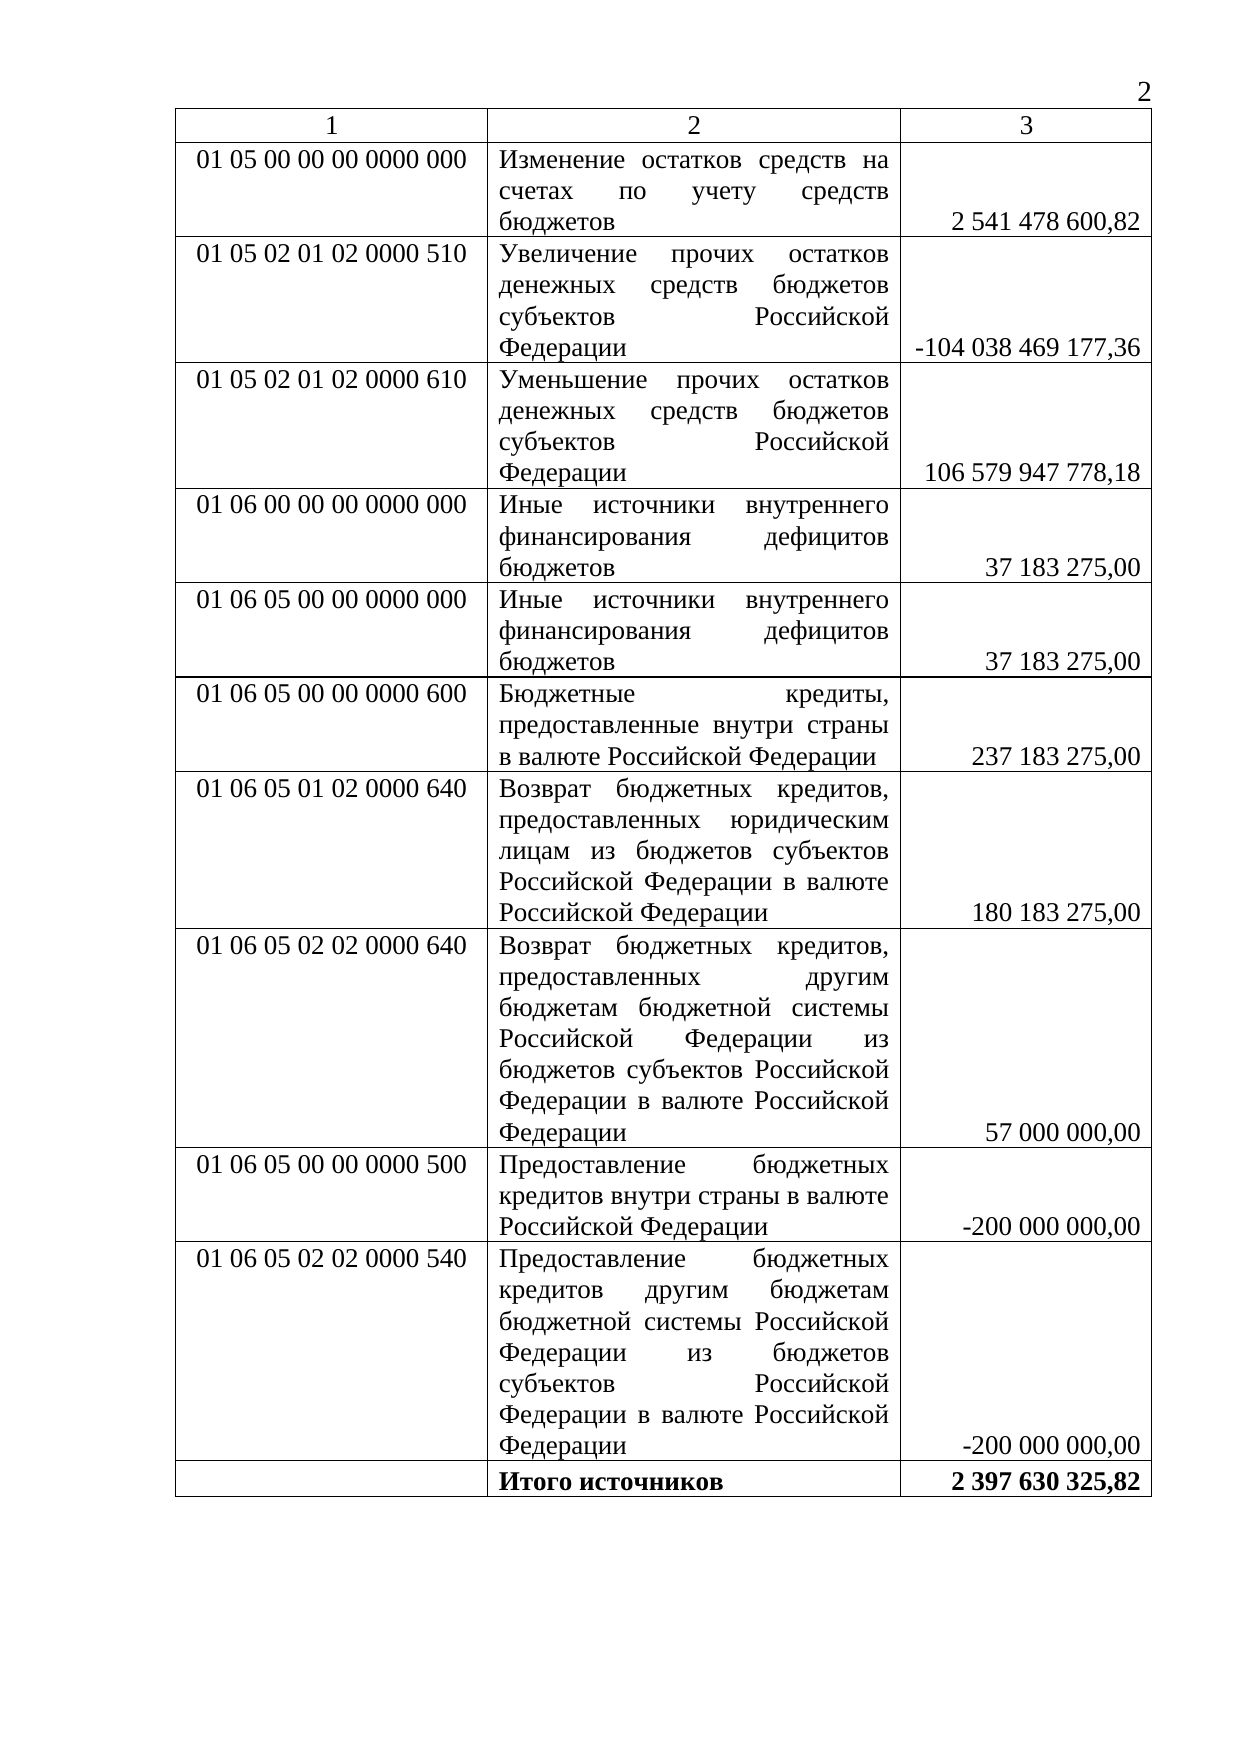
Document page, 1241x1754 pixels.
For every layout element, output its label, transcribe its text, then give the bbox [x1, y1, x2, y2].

table_cell Иные источники внутреннего финансирования дефицитов бюджетов [488, 583, 900, 676]
table_cell 01 06 05 00 00 0000 500 [176, 1148, 487, 1241]
table_cell -104 038 469 177,36 [901, 237, 1151, 362]
table_cell -200 000 000,00 [901, 1242, 1151, 1460]
table_cell 2 397 630 325,82 [901, 1461, 1151, 1496]
table_cell Предоставление бюджетных кредитов внутри страны в валюте Российской Федерации [488, 1148, 900, 1241]
table_cell 01 05 00 00 00 0000 000 [176, 143, 487, 236]
table_cell 01 06 05 02 02 0000 540 [176, 1242, 487, 1460]
table_cell [176, 1461, 487, 1496]
table_cell 01 06 05 02 02 0000 640 [176, 929, 487, 1147]
table_cell 37 183 275,00 [901, 583, 1151, 676]
table_cell Итого источников [488, 1461, 900, 1496]
table_cell 237 183 275,00 [901, 678, 1151, 771]
table_cell 01 06 00 00 00 0000 000 [176, 489, 487, 582]
table_cell 106 579 947 778,18 [901, 363, 1151, 487]
table_cell Бюджетные кредиты, предоставленные внутри страны в валюте Российской Федерации [488, 678, 900, 771]
table_cell Возврат бюджетных кредитов, предоставленных другим бюджетам бюджетной системы Российской Федерации из бюджетов субъектов Российской Федерации в валюте Российской Федерации [488, 929, 900, 1147]
table_cell -200 000 000,00 [901, 1148, 1151, 1241]
table_cell Уменьшение прочих остатков денежных средств бюджетов субъектов Российской Федерации [488, 363, 900, 487]
table_cell 01 06 05 01 02 0000 640 [176, 772, 487, 928]
table_cell Изменение остатков средств на счетах по учету средств бюджетов [488, 143, 900, 236]
table_cell 01 05 02 01 02 0000 610 [176, 363, 487, 487]
table_header 2 [488, 109, 900, 142]
table_header 1 [176, 109, 487, 142]
table_cell 01 06 05 00 00 0000 000 [176, 583, 487, 676]
table_cell 180 183 275,00 [901, 772, 1151, 928]
table_cell 01 06 05 00 00 0000 600 [176, 678, 487, 771]
table_header 3 [901, 109, 1151, 142]
table_cell 2 541 478 600,82 [901, 143, 1151, 236]
table_cell 37 183 275,00 [901, 489, 1151, 582]
table_cell Иные источники внутреннего финансирования дефицитов бюджетов [488, 489, 900, 582]
table_cell Предоставление бюджетных кредитов другим бюджетам бюджетной системы Российской Федерации из бюджетов субъектов Российской Федерации в валюте Российской Федерации [488, 1242, 900, 1460]
table_cell 57 000 000,00 [901, 929, 1151, 1147]
table_cell Увеличение прочих остатков денежных средств бюджетов субъектов Российской Федерации [488, 237, 900, 362]
table_cell 01 05 02 01 02 0000 510 [176, 237, 487, 362]
table_cell Возврат бюджетных кредитов, предоставленных юридическим лицам из бюджетов субъектов Российской Федерации в валюте Российской Федерации [488, 772, 900, 928]
